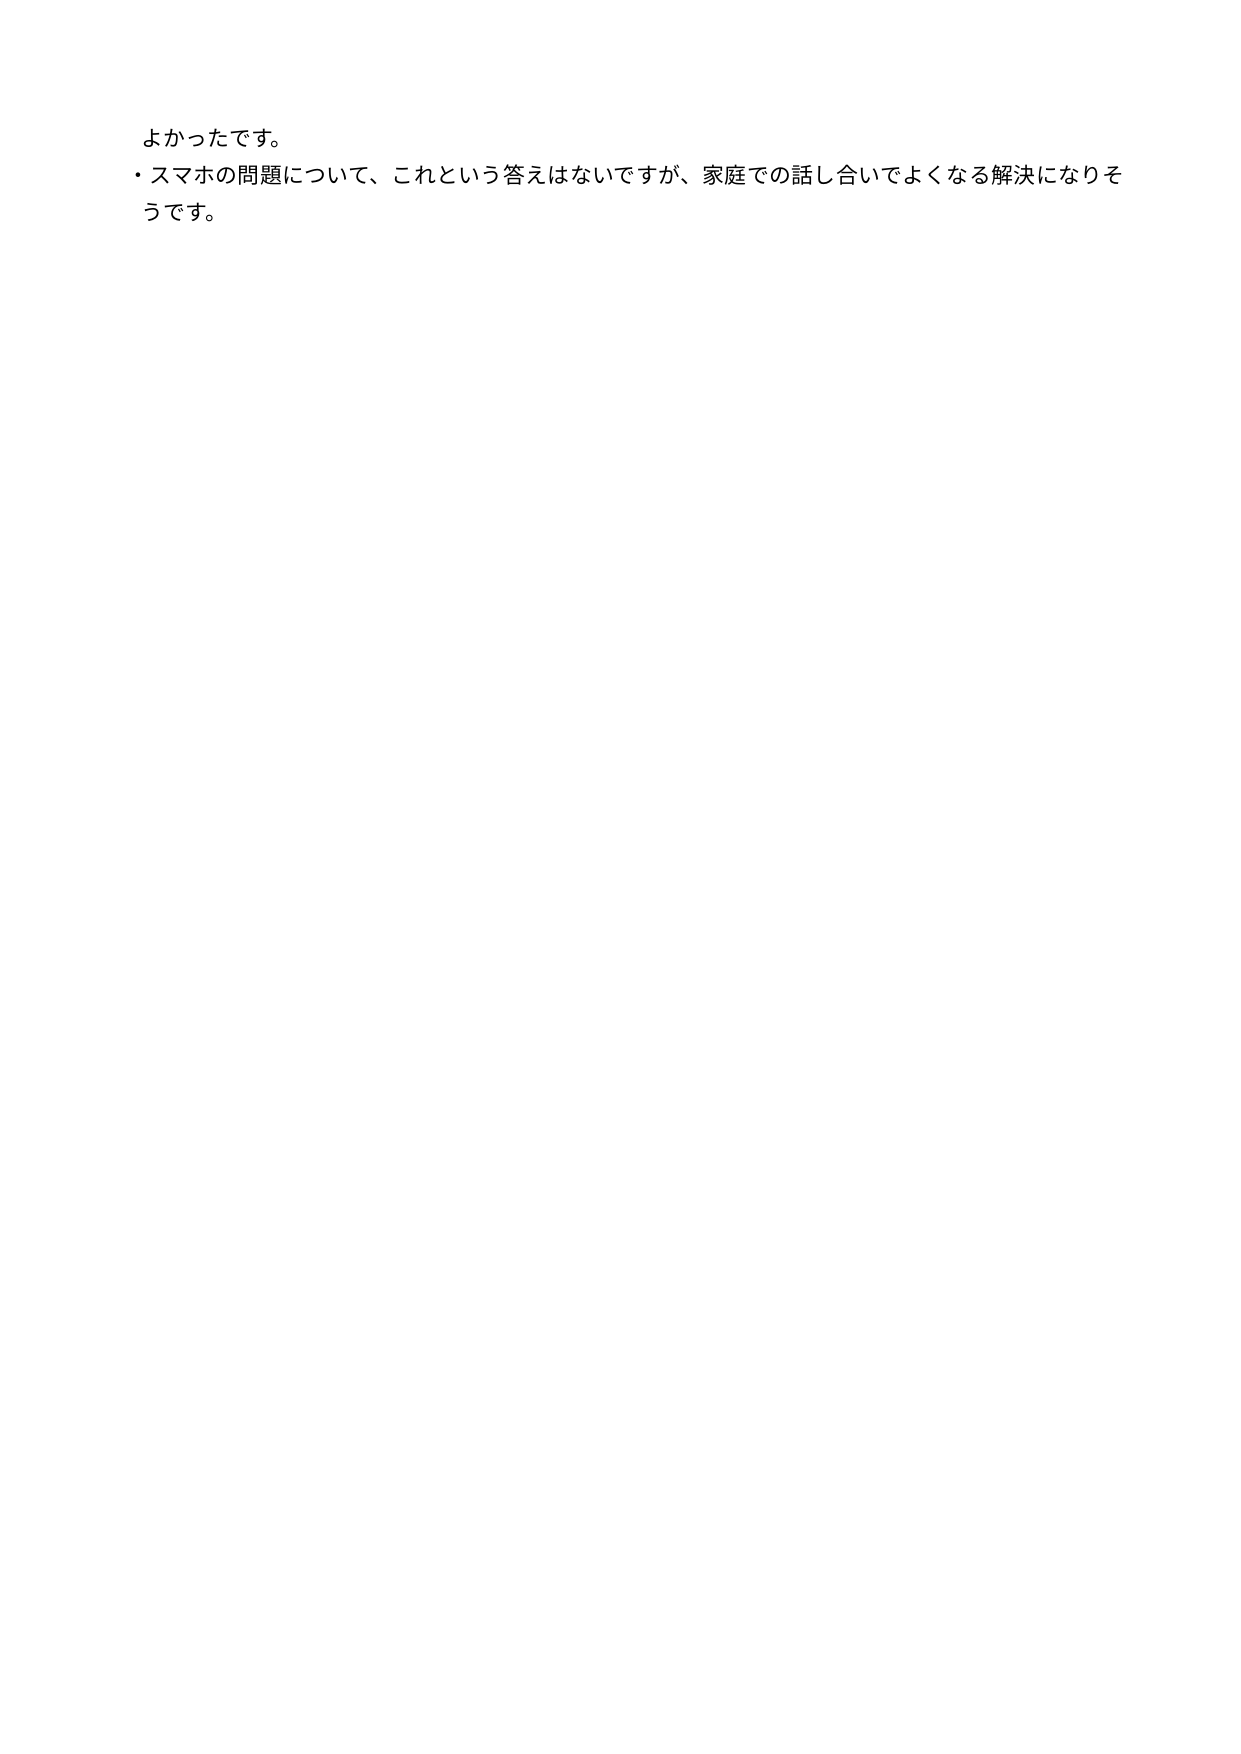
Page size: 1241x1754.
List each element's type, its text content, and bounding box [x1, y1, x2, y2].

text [127, 119, 1128, 156]
text ・スマホの問題について、これという答えはないですが、家庭での話し合いでよくなる解決になりそうです。 [127, 156, 1128, 230]
